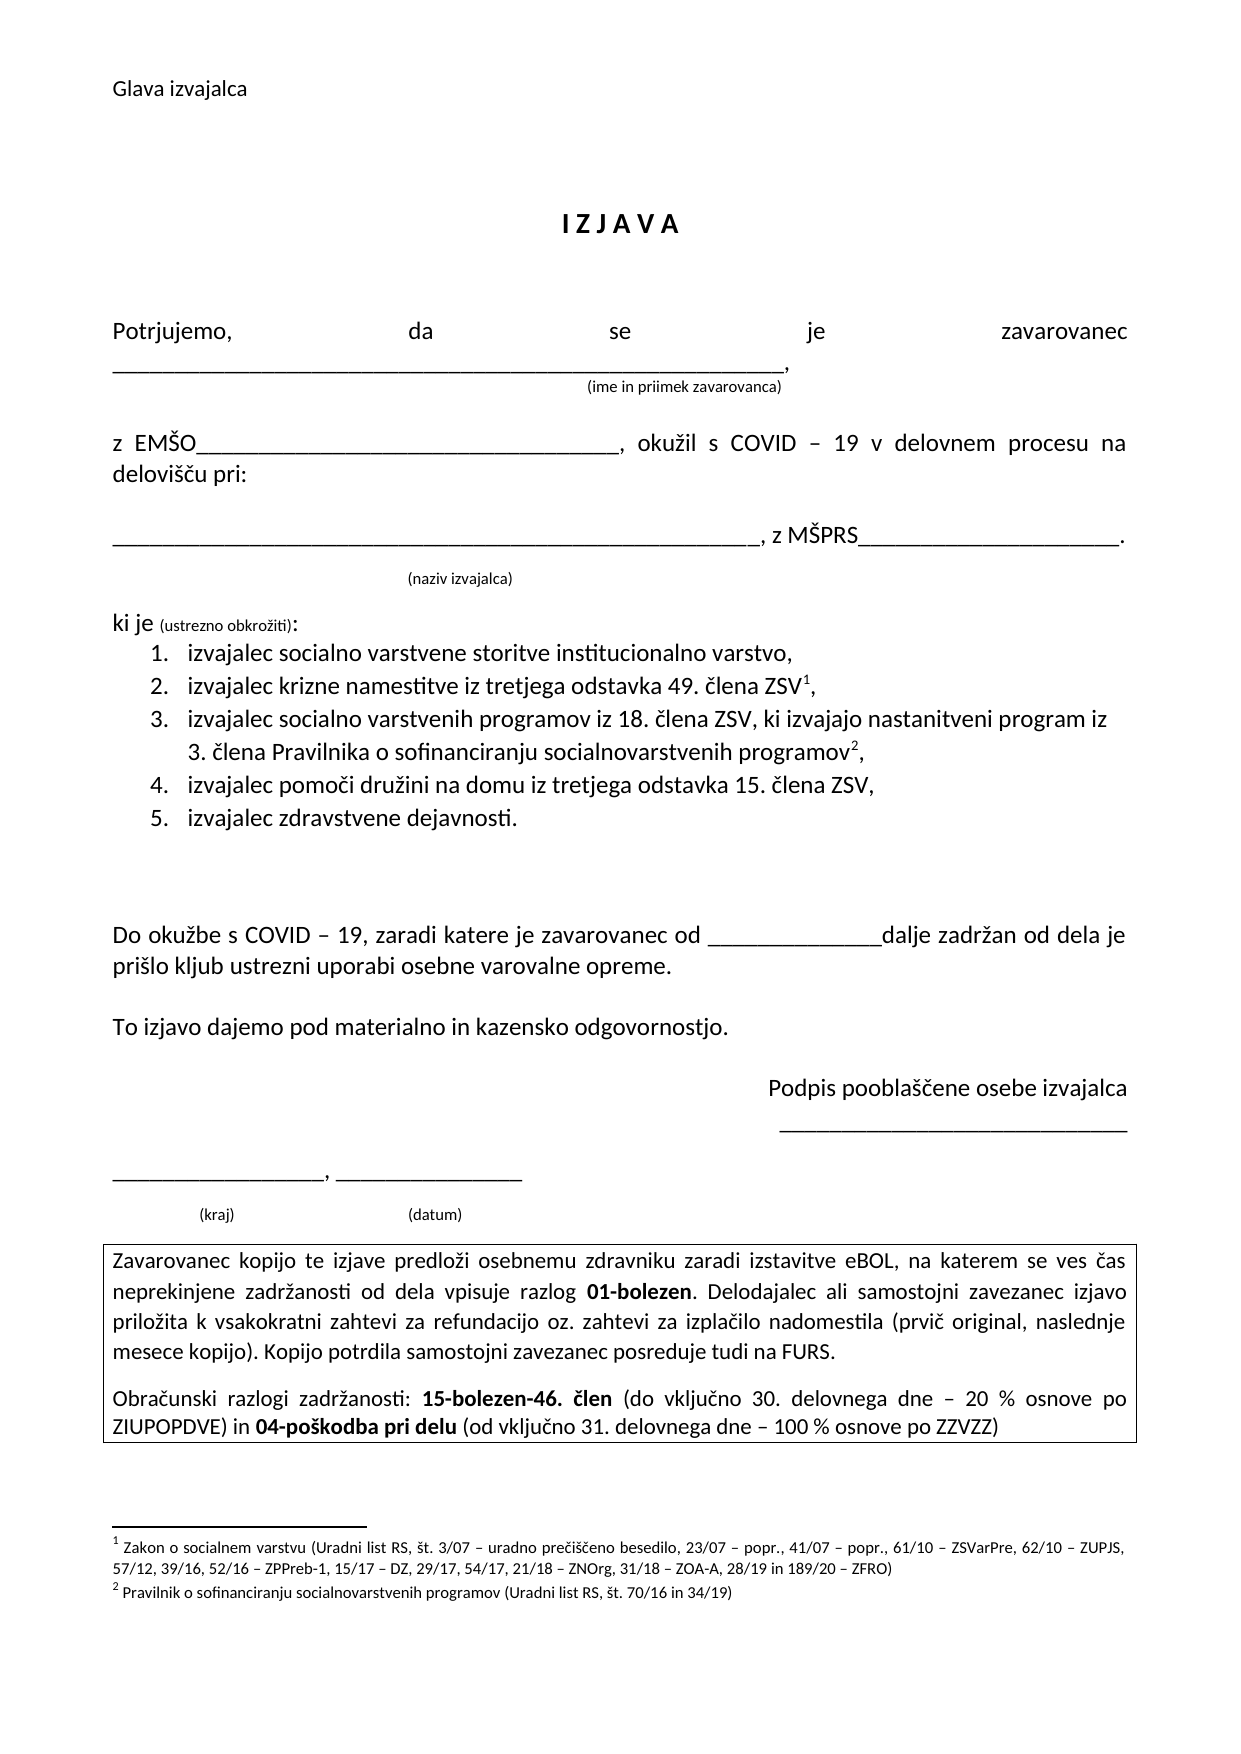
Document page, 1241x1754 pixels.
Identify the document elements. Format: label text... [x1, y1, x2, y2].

text _________________, _______________ [112, 1154, 1128, 1185]
list izvajalec zdravstvene dejavnosti. [150, 802, 1128, 832]
list izvajalec krizne namestitve iz tretjega odstavka 49. člena ZSV, [150, 670, 1128, 701]
text To izjavo dajemo pod materialno in kazensko odgovornostjo. [112, 1011, 1128, 1042]
text ki je (ustrezno obkrožiti): [112, 607, 1128, 637]
list izvajalec socialno varstvene storitve institucionalno varstvo, [150, 637, 1128, 668]
list izvajalec socialno varstvenih programov iz 18. člena ZSV, ki izvajajo nastanitveni program iz 3. člena Pravilnika o sofinanciranju socialnovarstvenih programov, [150, 703, 1128, 767]
text (naziv izvajalca) [334, 568, 1128, 589]
text (ime in priimek zavarovanca) [112, 376, 1128, 397]
text z EMŠO__________________________________, okužil s COVID – 19 v delovnem procesu na delovišču pri: [112, 427, 1128, 488]
text Podpis pooblaščene osebe izvajalca ____________________________ [702, 1072, 1128, 1136]
text Obračunski razlogi zadržanosti: 15-bolezen-46. člen (do vključno 30. delovnega dne – 20 % osnove po ZIUPOPDVE) in 04-poškodba pri delu (od vključno 31. delovnega dne – 100 % osnove po ZZVZZ) [104, 1381, 1136, 1442]
text Zavarovanec kopijo te izjave predloži osebnemu zdravniku zaradi izstavitve eBOL, na katerem se ves čas neprekinjene zadržanosti od dela vpisuje razlog 01-bolezen. Delodajalec ali samostojni zavezanec izjavo priložita k vsakokratni zahtevi za refundacijo oz. zahtevi za izplačilo nadomestila (prvič original, naslednje mesece kopijo). Kopijo potrdila samostojni zavezanec posreduje tudi na FURS. [104, 1245, 1136, 1365]
text I Z J A V A [112, 205, 1128, 241]
text ____________________________________________________, z MŠPRS_____________________. [112, 519, 1128, 549]
list izvajalec pomoči družini na domu iz tretjega odstavka 15. člena ZSV, [150, 769, 1128, 799]
text Do okužbe s COVID – 19, zaradi katere je zavarovanec od ______________dalje zadržan od dela je prišlo kljub ustrezni uporabi osebne varovalne opreme. [112, 919, 1128, 981]
text Potrjujemo, da se je zavarovanec ______________________________________________________, [112, 315, 1128, 376]
text (kraj) (datum) [112, 1204, 1128, 1224]
